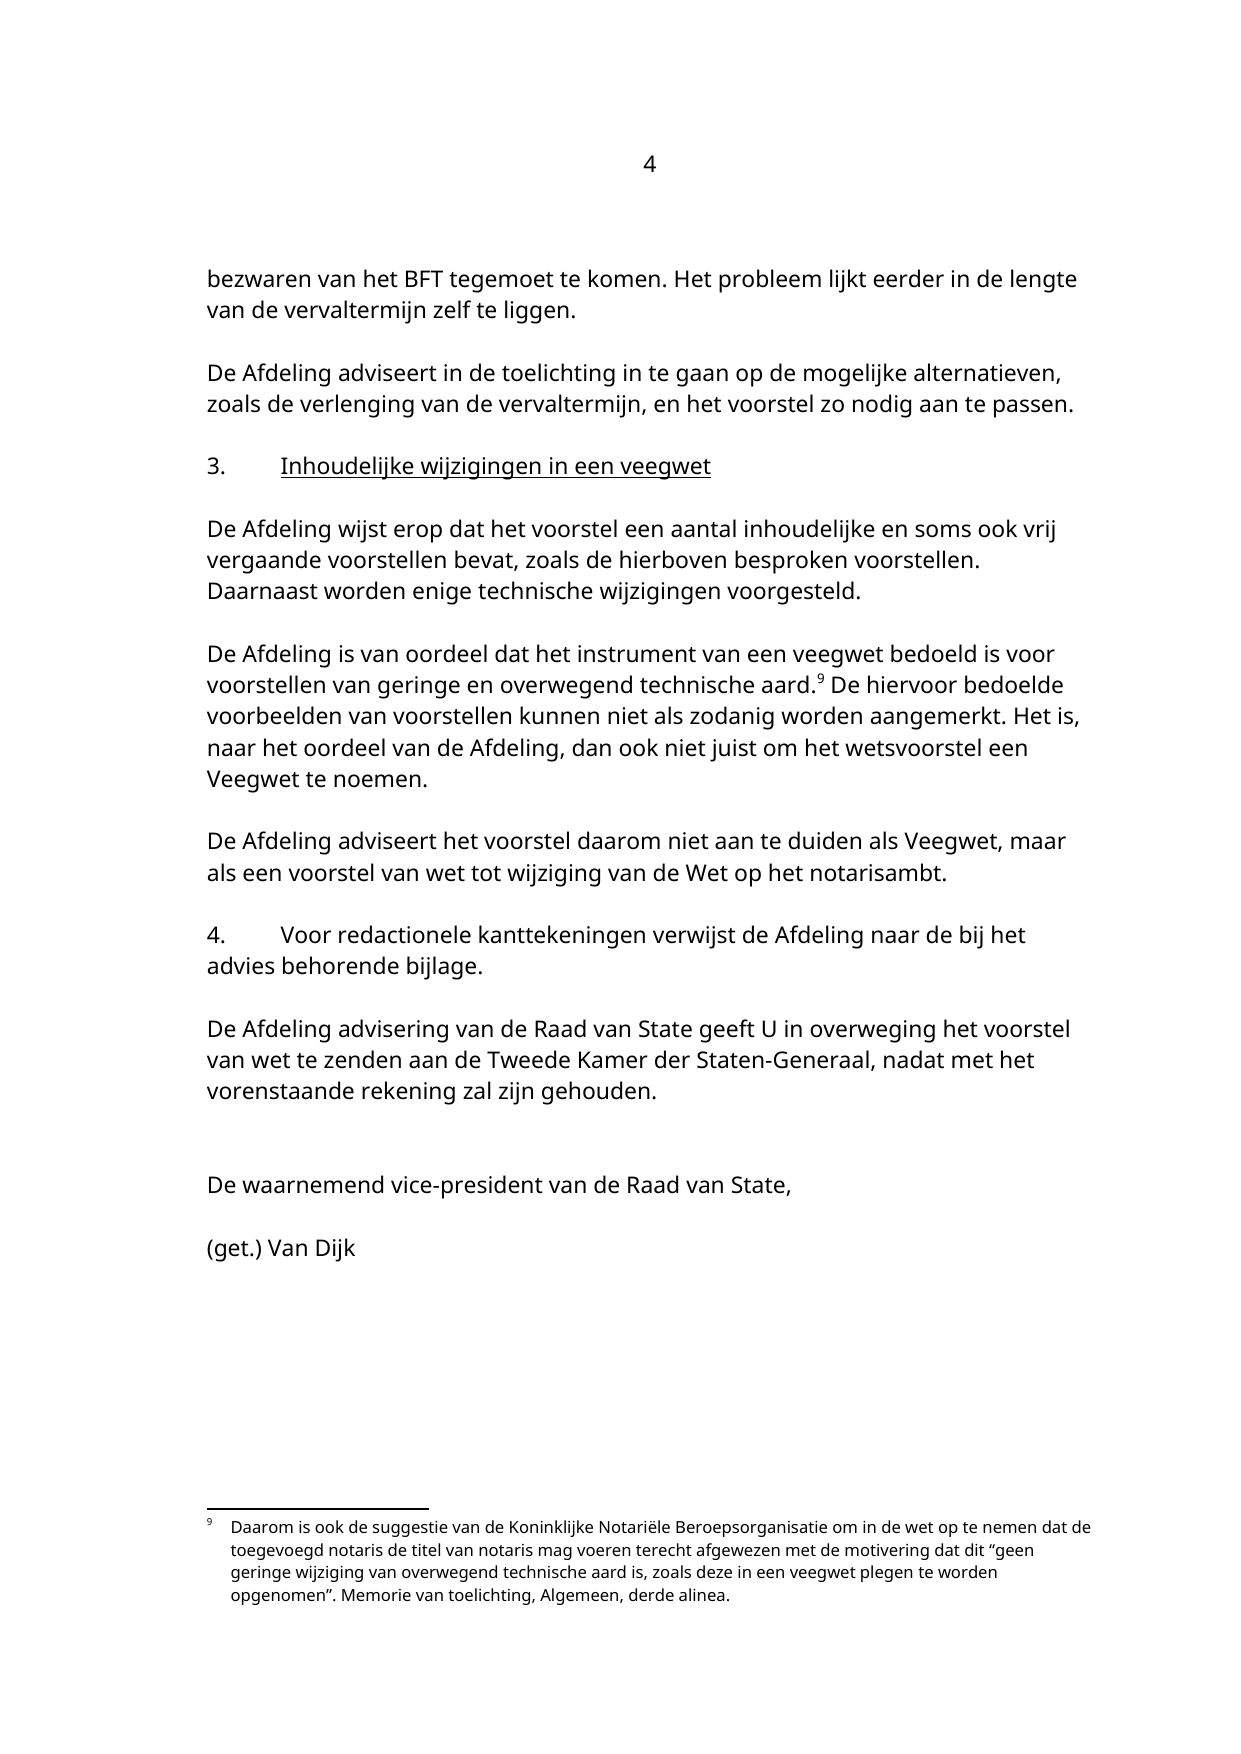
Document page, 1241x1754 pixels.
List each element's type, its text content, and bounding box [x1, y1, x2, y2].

text 4. Voor redactionele kanttekeningen verwijst de Afdeling naar de bij het advies behorende bijlage. [207, 919, 1093, 982]
text (get.) Van Dijk [207, 1232, 1093, 1263]
text De waarnemend vice-president van de Raad van State, [207, 1169, 1093, 1200]
text De Afdeling is van oordeel dat het instrument van een veegwet bedoeld is voor voorstellen van geringe en overwegend technische aard. De hiervoor bedoelde voorbeelden van voorstellen kunnen niet als zodanig worden aangemerkt. Het is, naar het oordeel van de Afdeling, dan ook niet juist om het wetsvoorstel een Veegwet te noemen. [207, 638, 1093, 794]
text De Afdeling advisering van de Raad van State geeft U in overweging het voorstel van wet te zenden aan de Tweede Kamer der Staten-Generaal, nadat met het vorenstaande rekening zal zijn gehouden. [207, 1013, 1093, 1107]
text 3. Inhoudelijke wijzigingen in een veegwet [207, 450, 1093, 482]
text De Afdeling adviseert in de toelichting in te gaan op de mogelijke alternatieven, zoals de verlenging van de vervaltermijn, en het voorstel zo nodig aan te passen. [207, 357, 1093, 419]
text De Afdeling adviseert het voorstel daarom niet aan te duiden als Veegwet, maar als een voorstel van wet tot wijziging van de Wet op het notarisambt. [207, 825, 1093, 888]
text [207, 263, 1093, 325]
text De Afdeling wijst erop dat het voorstel een aantal inhoudelijke en soms ook vrij vergaande voorstellen bevat, zoals de hierboven besproken voorstellen. Daarnaast worden enige technische wijzigingen voorgesteld. [207, 513, 1093, 607]
